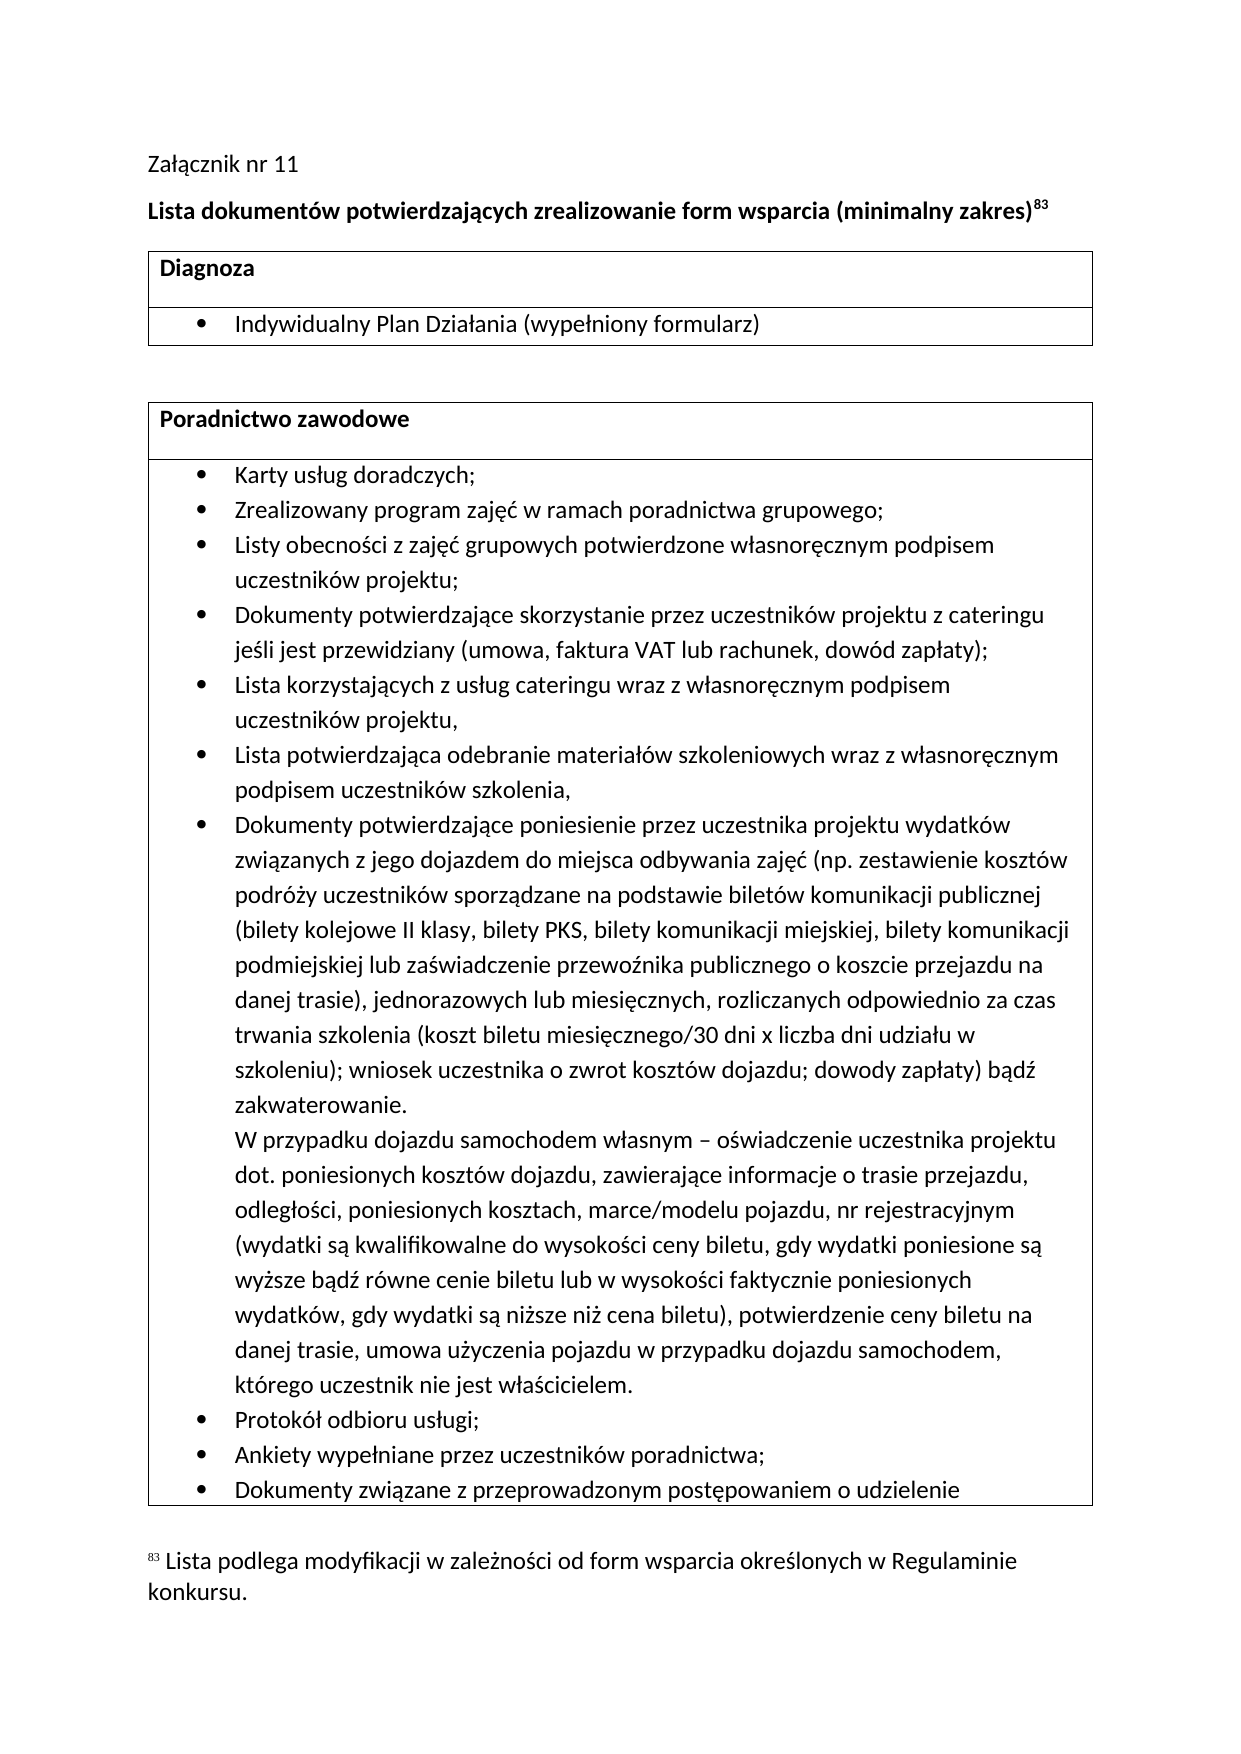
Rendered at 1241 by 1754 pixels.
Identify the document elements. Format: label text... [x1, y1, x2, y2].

text Lista dokumentów potwierdzających zrealizowanie form wsparcia (minimalny zakres) [148, 195, 1092, 226]
table_header Diagnoza [149, 252, 1092, 307]
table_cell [149, 460, 1092, 1505]
text Załącznik nr 11 [148, 148, 1092, 178]
table_cell Indywidualny Plan Działania (wypełniony formularz) [149, 308, 1092, 345]
table_header Poradnictwo zawodowe [149, 403, 1092, 458]
